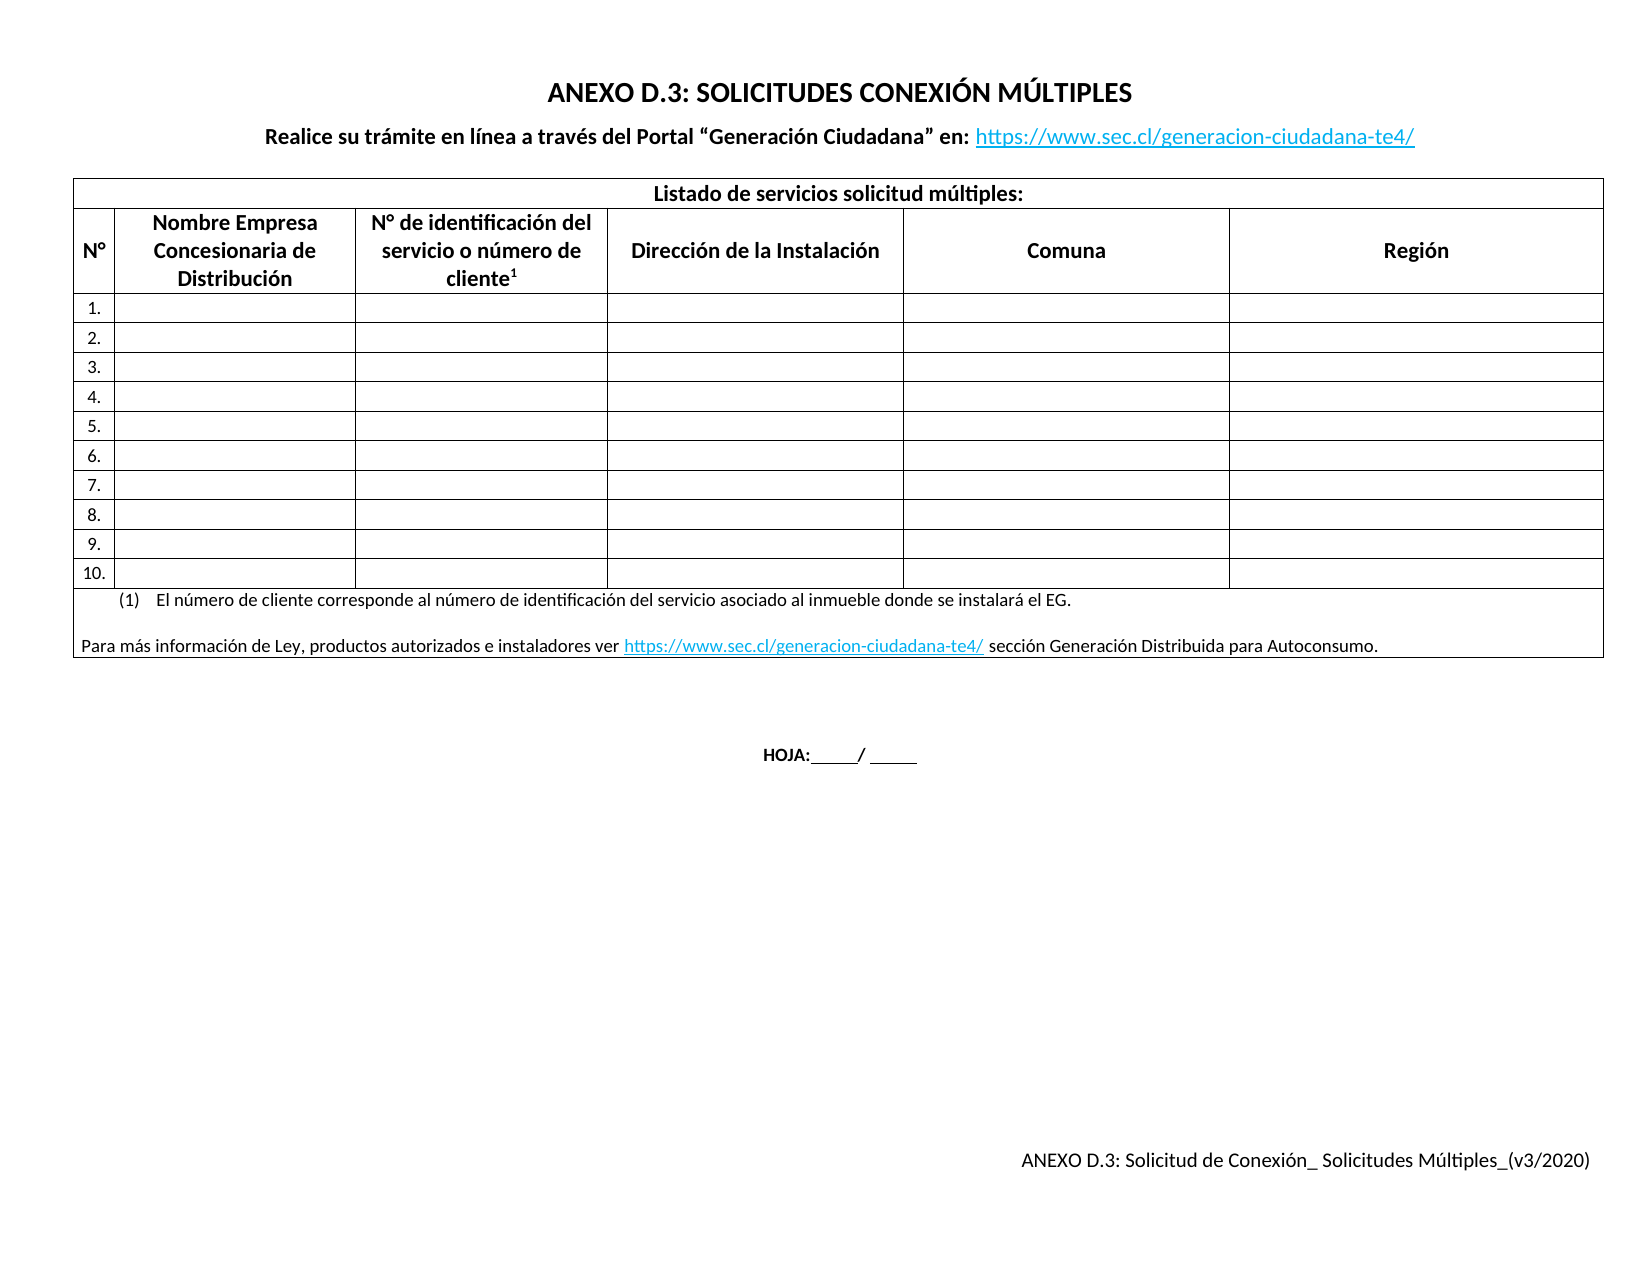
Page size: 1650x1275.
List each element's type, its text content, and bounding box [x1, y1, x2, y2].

table_cell [115, 471, 355, 499]
table_cell [904, 323, 1229, 352]
table_cell [356, 412, 607, 440]
table_cell [904, 294, 1229, 322]
table_cell [115, 500, 355, 528]
table_cell [608, 353, 903, 381]
table_cell 1. [74, 294, 114, 322]
table_cell [1230, 294, 1603, 322]
table_cell 8. [74, 500, 114, 528]
table_cell [356, 294, 607, 322]
table_cell 5. [74, 412, 114, 440]
table_cell [904, 441, 1229, 469]
table_cell [1230, 530, 1603, 558]
table_cell [608, 471, 903, 499]
table_cell [115, 559, 355, 587]
table_cell [1230, 559, 1603, 587]
table_cell [1230, 412, 1603, 440]
table_cell [1230, 323, 1603, 352]
table_cell [608, 559, 903, 587]
table_cell [608, 530, 903, 558]
table_cell [115, 323, 355, 352]
table_cell N° [74, 209, 114, 293]
table_cell [904, 382, 1229, 411]
table_cell [356, 500, 607, 528]
table_cell 2. [74, 323, 114, 352]
table_cell 7. [74, 471, 114, 499]
table_cell [356, 323, 607, 352]
table_cell [1230, 353, 1603, 381]
table_cell [608, 500, 903, 528]
table_cell Región [1230, 209, 1603, 293]
table_cell [1230, 382, 1603, 411]
table_header Listado de servicios solicitud múltiples: [74, 179, 1603, 207]
table_cell [1230, 471, 1603, 499]
table_cell [608, 412, 903, 440]
table_cell [1230, 500, 1603, 528]
text HOJA: / [89, 743, 1591, 766]
table_cell 9. [74, 530, 114, 558]
table_cell Nombre Empresa Concesionaria de Distribución [115, 209, 355, 293]
table_cell 3. [74, 353, 114, 381]
table_cell [608, 441, 903, 469]
table_cell [356, 441, 607, 469]
table_cell [356, 353, 607, 381]
table_cell [608, 382, 903, 411]
table_cell [904, 353, 1229, 381]
table_cell [904, 412, 1229, 440]
table_cell [904, 471, 1229, 499]
table_cell [608, 323, 903, 352]
table_cell 4. [74, 382, 114, 411]
table_cell [115, 382, 355, 411]
table_cell [608, 294, 903, 322]
table_cell [115, 353, 355, 381]
table_cell [356, 471, 607, 499]
table_cell [115, 294, 355, 322]
table_cell [356, 530, 607, 558]
table_cell Comuna [904, 209, 1229, 293]
table_cell [115, 441, 355, 469]
table_cell [1230, 441, 1603, 469]
table_cell [904, 500, 1229, 528]
table_cell 6. [74, 441, 114, 469]
table_cell N° de identificación del servicio o número de cliente1 [356, 209, 607, 293]
table_cell [356, 382, 607, 411]
table_cell Dirección de la Instalación [608, 209, 903, 293]
table_cell [904, 559, 1229, 587]
table_cell [904, 530, 1229, 558]
table_cell [115, 530, 355, 558]
table_cell [356, 559, 607, 587]
table_cell El número de cliente corresponde al número de identificación del servicio asociado al inmueble donde se instalará el EG. Para más información de Ley, productos autorizados e instaladores ver https://www.sec.cl/generacion-ciudadana-te4/ sección Generación Distribuida para Autoconsumo. [74, 589, 1603, 657]
table_cell 10. [74, 559, 114, 587]
table_cell [115, 412, 355, 440]
